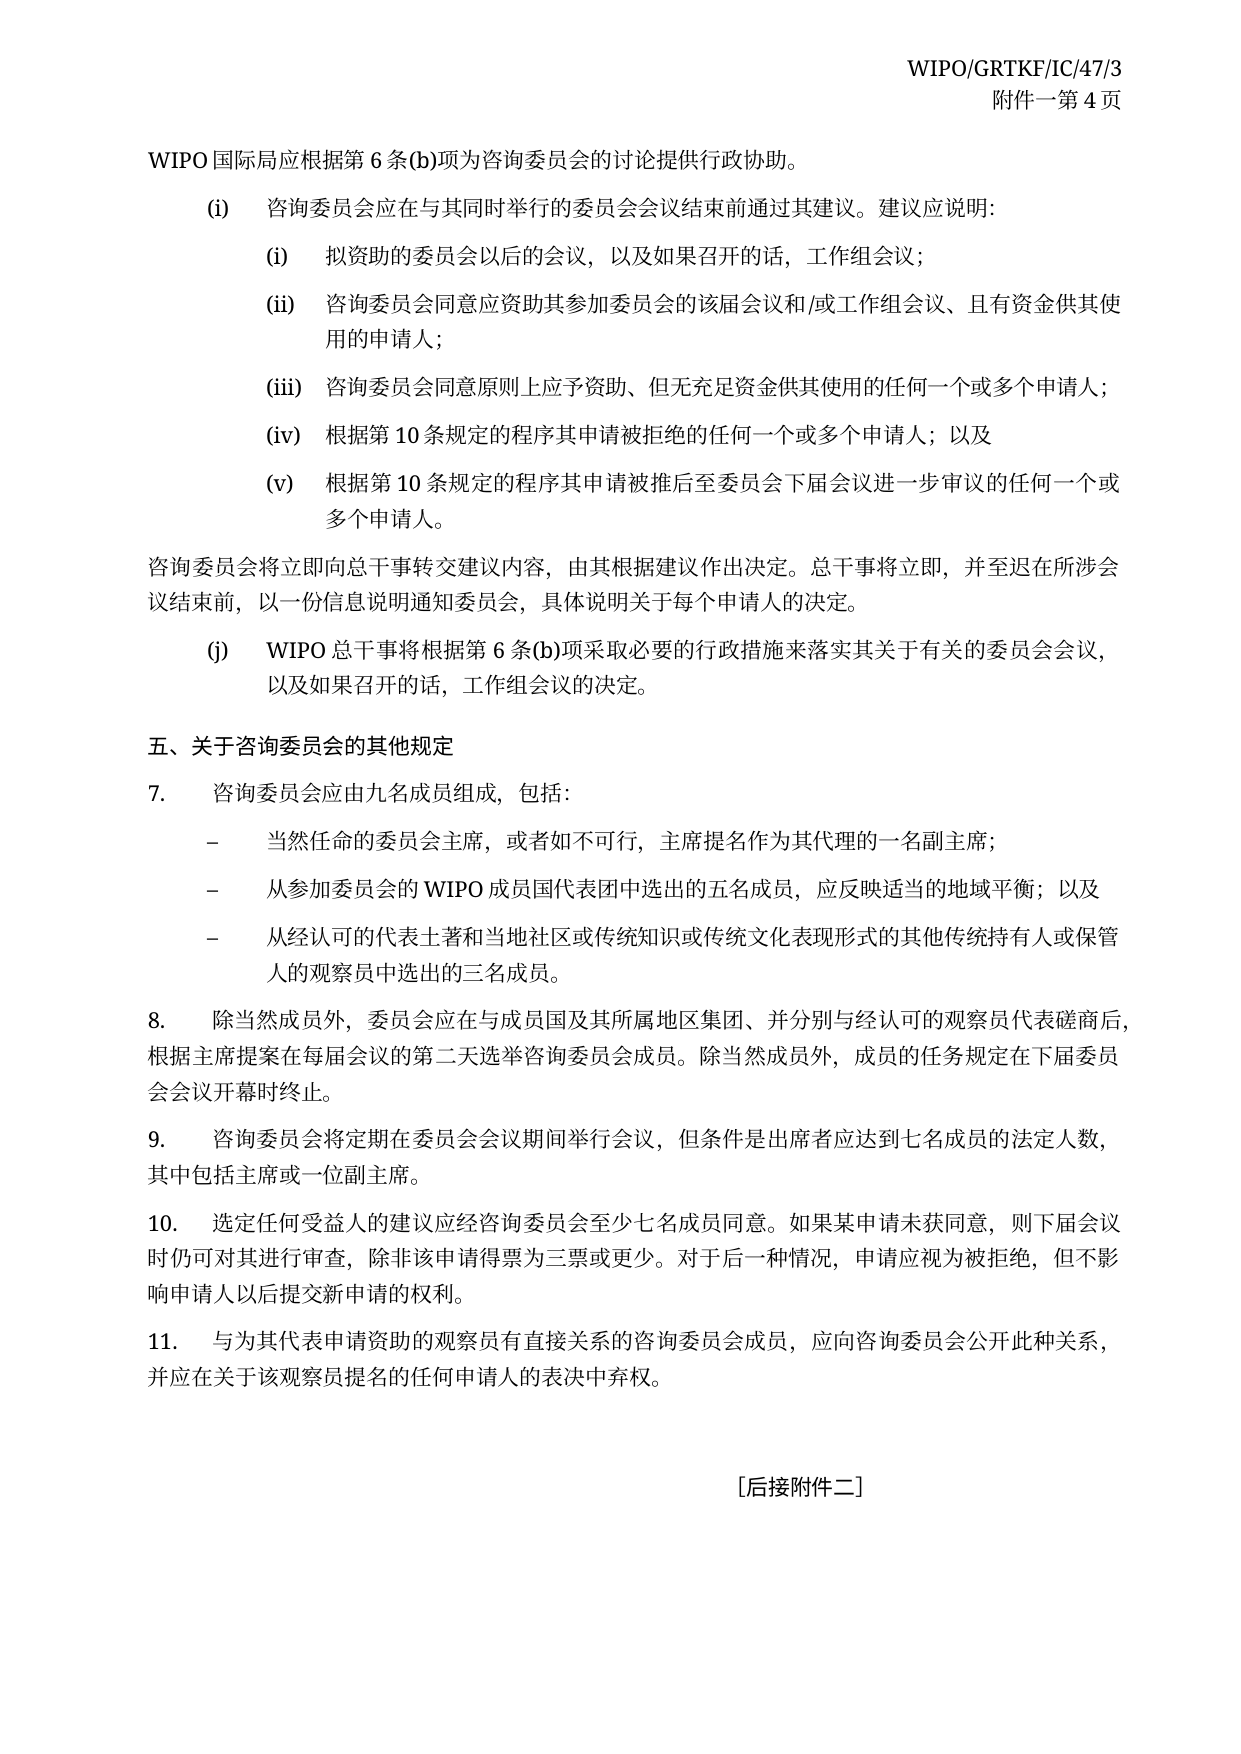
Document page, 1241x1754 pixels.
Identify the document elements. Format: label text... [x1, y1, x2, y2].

text 五、关于咨询委员会的其他规定 [148, 725, 1122, 760]
text 9. 咨询委员会将定期在委员会会议期间举行会议，但条件是出席者应达到七名成员的法定人数，其中包括主席或一位副主席。 [148, 1119, 1122, 1189]
text (iv) 根据第10条规定的程序其申请被拒绝的任何一个或多个申请人；以及 [266, 414, 1122, 450]
text (iii) 咨询委员会同意原则上应予资助、但无充足资金供其使用的任何一个或多个申请人； [266, 367, 1122, 402]
text 8. 除当然成员外，委员会应在与成员国及其所属地区集团、并分别与经认可的观察员代表磋商后，根据主席提案在每届会议的第二天选举咨询委员会成员。除当然成员外，成员的任务规定在下届委员会会议开幕时终止。 [148, 1000, 1122, 1106]
text 10. 选定任何受益人的建议应经咨询委员会至少七名成员同意。如果某申请未获同意，则下届会议时仍可对其进行审查，除非该申请得票为三票或更少。对于后一种情况，申请应视为被拒绝，但不影响申请人以后提交新申请的权利。 [148, 1202, 1122, 1308]
list 从经认可的代表土著和当地社区或传统知识或传统文化表现形式的其他传统持有人或保管人的观察员中选出的三名成员。 [207, 917, 1122, 987]
text 11. 与为其代表申请资助的观察员有直接关系的咨询委员会成员，应向咨询委员会公开此种关系，并应在关于该观察员提名的任何申请人的表决中弃权。 [148, 1321, 1122, 1392]
list 当然任命的委员会主席，或者如不可行，主席提名作为其代理的一名副主席； [207, 821, 1122, 856]
text (i) 咨询委员会应在与其同时举行的委员会会议结束前通过其建议。建议应说明： [207, 187, 1122, 223]
text ［后接附件二］ [724, 1467, 1122, 1502]
text (v) 根据第10条规定的程序其申请被推后至委员会下届会议进一步审议的任何一个或多个申请人。 [266, 462, 1122, 533]
text WIPO国际局应根据第6条(b)项为咨询委员会的讨论提供行政协助。 [148, 139, 1122, 175]
text (i) 拟资助的委员会以后的会议，以及如果召开的话，工作组会议； [266, 235, 1122, 271]
list 从参加委员会的WIPO成员国代表团中选出的五名成员，应反映适当的地域平衡；以及 [207, 869, 1122, 904]
text 咨询委员会将立即向总干事转交建议内容，由其根据建议作出决定。总干事将立即，并至迟在所涉会议结束前，以一份信息说明通知委员会，具体说明关于每个申请人的决定。 [148, 546, 1122, 617]
text (ii) 咨询委员会同意应资助其参加委员会的该届会议和/或工作组会议、且有资金供其使用的申请人； [266, 283, 1122, 354]
text (j) WIPO总干事将根据第6条(b)项采取必要的行政措施来落实其关于有关的委员会会议，以及如果召开的话，工作组会议的决定。 [207, 629, 1122, 700]
text 7. 咨询委员会应由九名成员组成，包括： [148, 773, 1122, 808]
